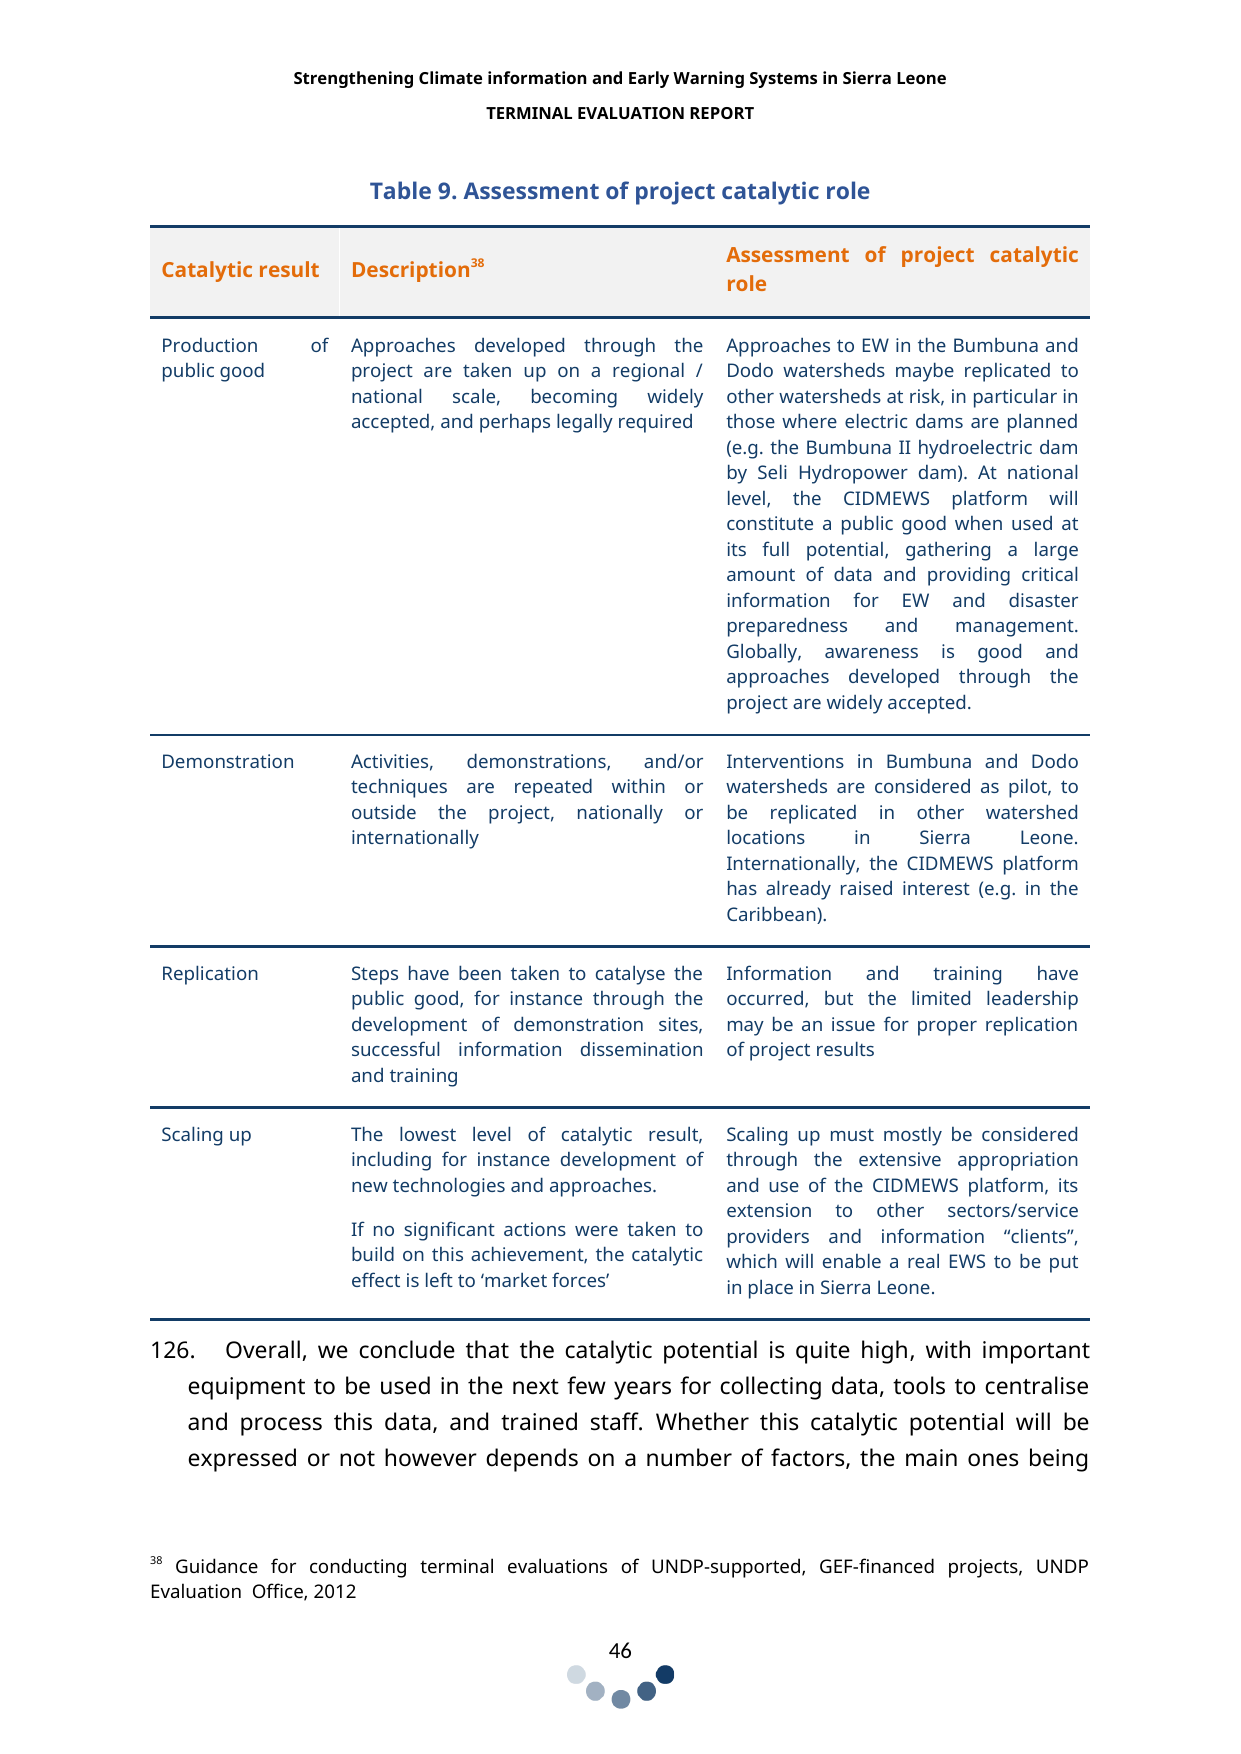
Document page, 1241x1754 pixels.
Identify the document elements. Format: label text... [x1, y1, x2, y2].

table_cell Information and training have occurred, but the limited leadership may be an issue for proper replication of project results [715, 948, 1090, 1106]
table_header Catalytic result [150, 228, 339, 316]
table_cell Production of public good [150, 319, 339, 733]
table_cell Activities, demonstrations, and/or techniques are repeated within or outside the project, nationally or internationally [340, 736, 715, 945]
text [150, 1334, 1090, 1473]
table_cell Replication [150, 948, 339, 1106]
table_cell Scaling up must mostly be considered through the extensive appropriation and use of the CIDMEWS platform, its extension to other sectors/service providers and information “clients”, which will enable a real EWS to be put in place in Sierra Leone. [715, 1109, 1090, 1318]
table_cell Interventions in Bumbuna and Dodo watersheds are considered as pilot, to be replicated in other watershed locations in Sierra Leone. Internationally, the CIDMEWS platform has already raised interest (e.g. in the Caribbean). [715, 736, 1090, 945]
table_cell Steps have been taken to catalyse the public good, for instance through the development of demonstration sites, successful information dissemination and training [340, 948, 715, 1106]
table_header Description [340, 228, 715, 316]
picture [566, 1664, 675, 1709]
table_cell Scaling up [150, 1109, 339, 1318]
text Table 9. Assessment of project catalytic role [150, 175, 1090, 206]
table_cell Demonstration [150, 736, 339, 945]
table_cell Approaches developed through the project are taken up on a regional / national scale, becoming widely accepted, and perhaps legally required [340, 319, 715, 733]
table_cell The lowest level of catalytic result, including for instance development of new technologies and approaches. If no significant actions were taken to build on this achievement, the catalytic effect is left to ‘market forces’ [340, 1109, 715, 1318]
table_cell Approaches to EW in the Bumbuna and Dodo watersheds maybe replicated to other watersheds at risk, in particular in those where electric dams are planned (e.g. the Bumbuna II hydroelectric dam by Seli Hydropower dam). At national level, the CIDMEWS platform will constitute a public good when used at its full potential, gathering a large amount of data and providing critical information for EW and disaster preparedness and management. Globally, awareness is good and approaches developed through the project are widely accepted. [715, 319, 1090, 733]
table_header Assessment of project catalytic role [715, 228, 1090, 316]
